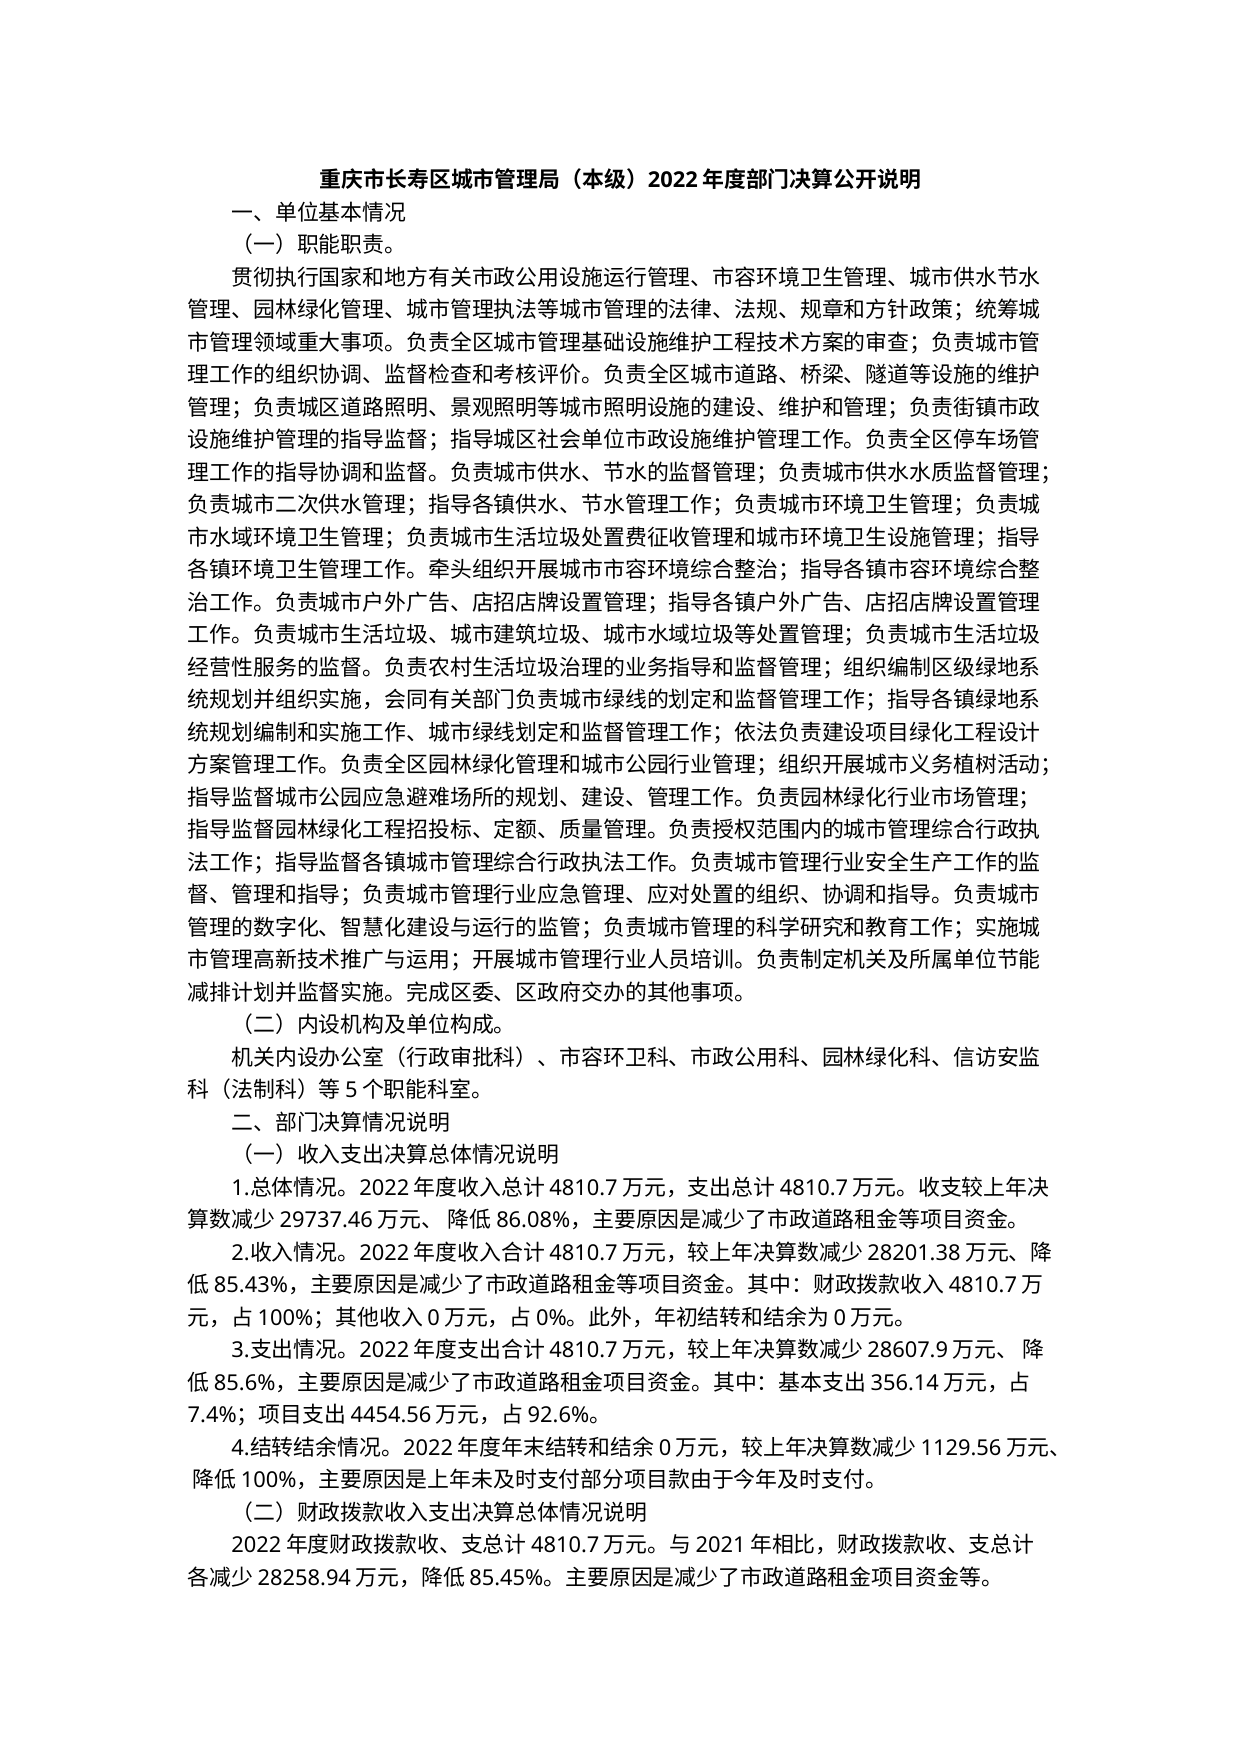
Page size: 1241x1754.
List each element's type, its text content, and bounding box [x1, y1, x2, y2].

text 2.收入情况。2022年度收入合计4810.7万元，较上年决算数减少28201.38万元、降低85.43%，主要原因是减少了市政道路租金等项目资金。其中：财政拨款收入4810.7万元，占100%；其他收入0万元，占0%。此外，年初结转和结余为0万元。 [187, 1234, 1053, 1332]
text 2022年度财政拨款收、支总计4810.7万元。与2021年相比，财政拨款收、支总计各减少28258.94万元，降低85.45%。主要原因是减少了市政道路租金项目资金等。 [187, 1527, 1053, 1592]
text 一、单位基本情况 [187, 194, 1053, 227]
text 二、部门决算情况说明 [187, 1104, 1053, 1137]
text 贯彻执行国家和地方有关市政公用设施运行管理、市容环境卫生管理、城市供水节水管理、园林绿化管理、城市管理执法等城市管理的法律、法规、规章和方针政策；统筹城市管理领域重大事项。负责全区城市管理基础设施维护工程技术方案的审查；负责城市管理工作的组织协调、监督检查和考核评价。负责全区城市道路、桥梁、隧道等设施的维护管理；负责城区道路照明、景观照明等城市照明设施的建设、维护和管理；负责街镇市政设施维护管理的指导监督；指导城区社会单位市政设施维护管理工作。负责全区停车场管理工作的指导协调和监督。负责城市供水、节水的监督管理；负责城市供水水质监督管理；负责城市二次供水管理；指导各镇供水、节水管理工作；负责城市环境卫生管理；负责城市水域环境卫生管理；负责城市生活垃圾处置费征收管理和城市环境卫生设施管理；指导各镇环境卫生管理工作。牵头组织开展城市市容环境综合整治；指导各镇市容环境综合整治工作。负责城市户外广告、店招店牌设置管理；指导各镇户外广告、店招店牌设置管理工作。负责城市生活垃圾、城市建筑垃圾、城市水域垃圾等处置管理；负责城市生活垃圾经营性服务的监督。负责农村生活垃圾治理的业务指导和监督管理；组织编制区级绿地系统规划并组织实施，会同有关部门负责城市绿线的划定和监督管理工作；指导各镇绿地系统规划编制和实施工作、城市绿线划定和监督管理工作；依法负责建设项目绿化工程设计方案管理工作。负责全区园林绿化管理和城市公园行业管理；组织开展城市义务植树活动；指导监督城市公园应急避难场所的规划、建设、管理工作。负责园林绿化行业市场管理；指导监督园林绿化工程招投标、定额、质量管理。负责授权范围内的城市管理综合行政执法工作；指导监督各镇城市管理综合行政执法工作。负责城市管理行业安全生产工作的监督、管理和指导；负责城市管理行业应急管理、应对处置的组织、协调和指导。负责城市管理的数字化、智慧化建设与运行的监管；负责城市管理的科学研究和教育工作；实施城市管理高新技术推广与运用；开展城市管理行业人员培训。负责制定机关及所属单位节能减排计划并监督实施。完成区委、区政府交办的其他事项。 [187, 259, 1053, 1007]
text 3.支出情况。2022年度支出合计4810.7万元，较上年决算数减少28607.9万元、 降低85.6%，主要原因是减少了市政道路租金项目资金。其中：基本支出356.14万元，占7.4%；项目支出4454.56万元，占92.6%。 [187, 1332, 1053, 1429]
text （二）内设机构及单位构成。 [187, 1007, 1053, 1039]
text 1.总体情况。2022年度收入总计4810.7万元，支出总计4810.7万元。收支较上年决算数减少29737.46万元、 降低86.08%，主要原因是减少了市政道路租金等项目资金。 [187, 1169, 1053, 1234]
text 4.结转结余情况。2022年度年末结转和结余0万元，较上年决算数减少1129.56万元、 降低100%，主要原因是上年未及时支付部分项目款由于今年及时支付。 [187, 1429, 1053, 1494]
text 重庆市长寿区城市管理局（本级）2022年度部门决算公开说明 [187, 162, 1053, 194]
text （一）收入支出决算总体情况说明 [187, 1137, 1053, 1169]
text 机关内设办公室（行政审批科）、市容环卫科、市政公用科、园林绿化科、信访安监科（法制科）等5个职能科室。 [187, 1039, 1053, 1104]
text （二）财政拨款收入支出决算总体情况说明 [187, 1494, 1053, 1527]
text （一）职能职责。 [187, 227, 1053, 259]
